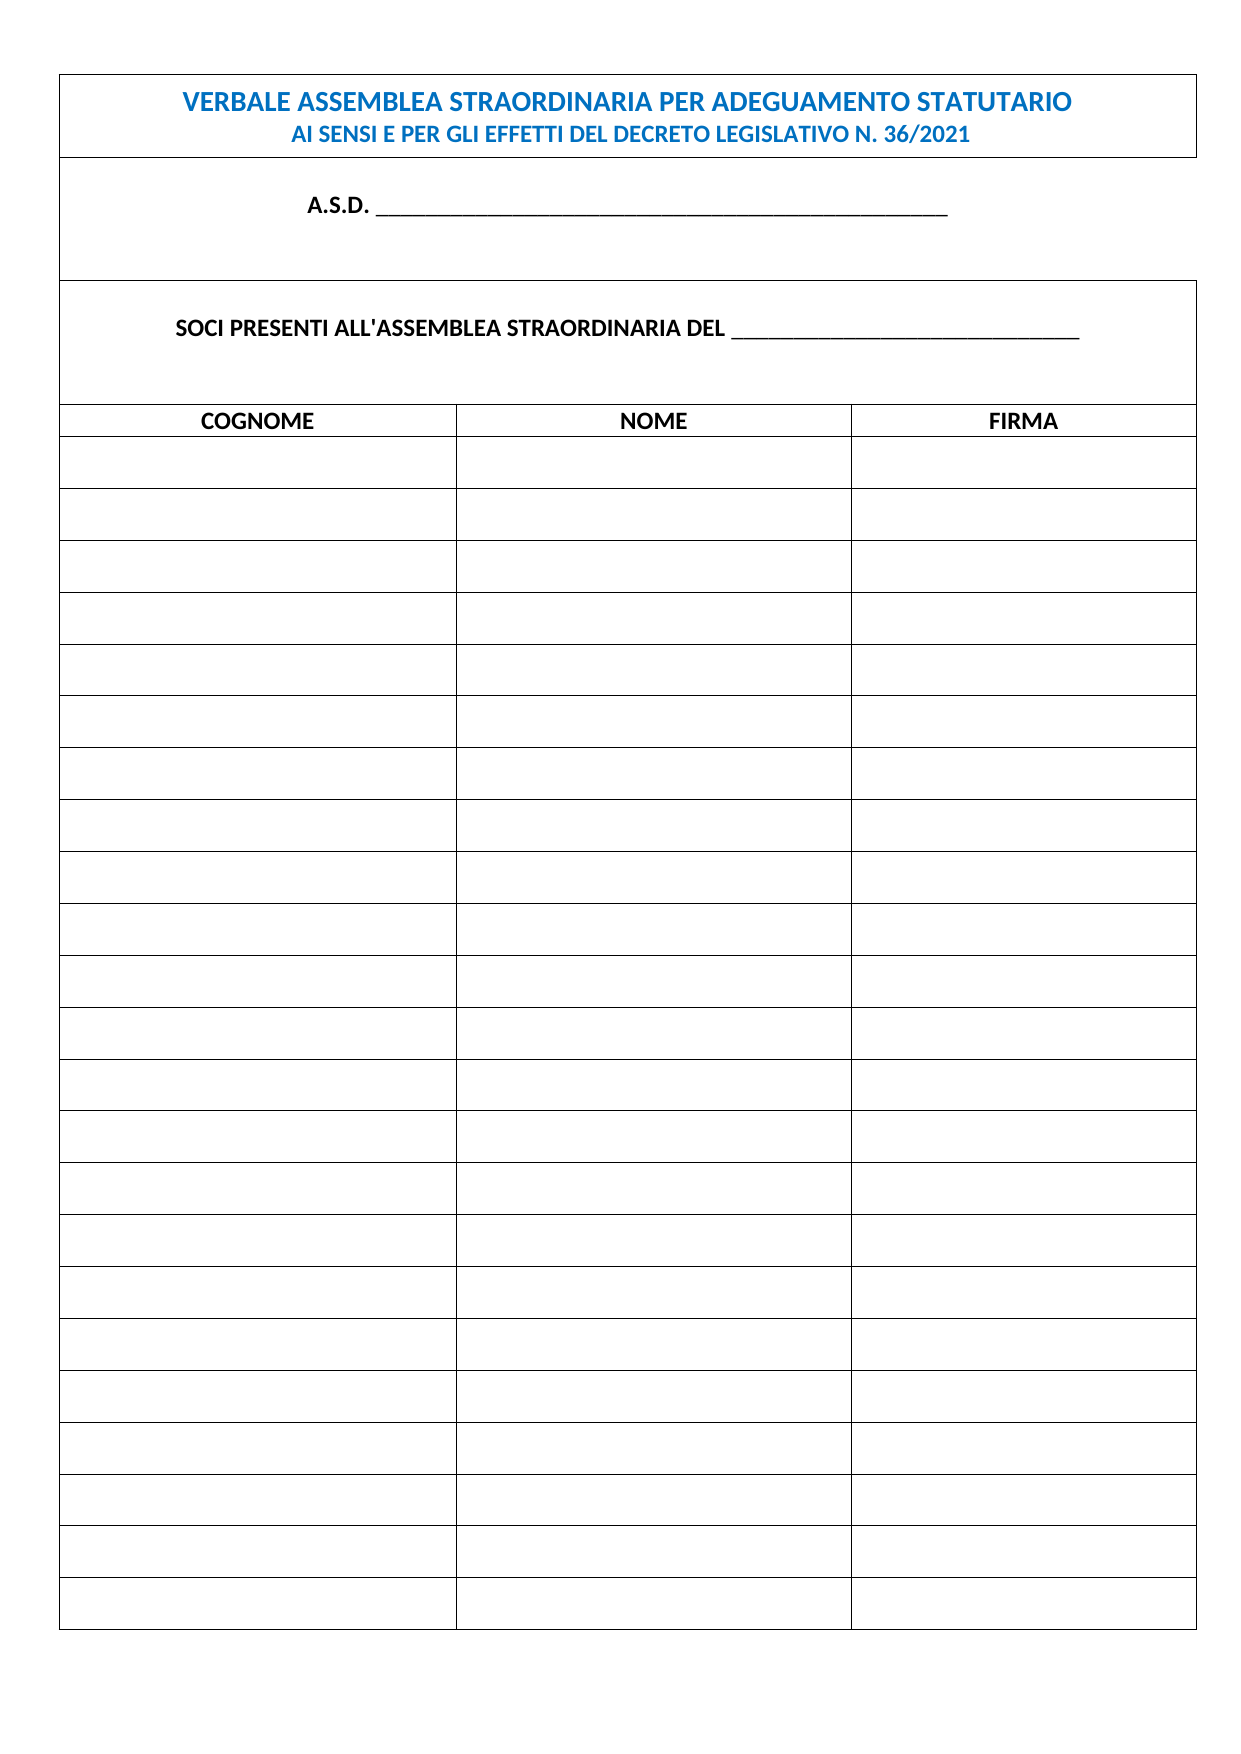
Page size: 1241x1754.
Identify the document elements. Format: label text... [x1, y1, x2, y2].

table_cell [60, 1111, 456, 1162]
table_cell [60, 645, 456, 695]
table_cell [852, 541, 1196, 592]
table_header VERBALE ASSEMBLEA STRAORDINARIA PER ADEGUAMENTO STATUTARIO AI SENSI E PER GLI EFFETTI DEL DECRETO LEGISLATIVO N. 36/2021 [60, 75, 1196, 157]
table_cell [852, 1475, 1196, 1525]
table_cell [457, 1267, 851, 1318]
table_cell [852, 696, 1196, 747]
table_cell SOCI PRESENTI ALL'ASSEMBLEA STRAORDINARIA DEL ____________________________ [60, 281, 1196, 403]
table_cell [852, 1371, 1196, 1422]
table_cell [852, 748, 1196, 799]
table_cell [60, 593, 456, 643]
table_cell [457, 1111, 851, 1162]
table_cell [60, 1319, 456, 1370]
table_cell [60, 1060, 456, 1110]
table_cell [457, 1215, 851, 1266]
table_cell FIRMA [852, 405, 1196, 436]
table_cell [457, 1578, 851, 1629]
table_cell [457, 852, 851, 903]
table_cell A.S.D. ______________________________________________ [60, 158, 1196, 280]
table_cell [852, 1267, 1196, 1318]
table_cell [457, 1163, 851, 1214]
table_cell [60, 904, 456, 955]
table_cell [852, 1526, 1196, 1577]
table_cell [852, 800, 1196, 851]
table_cell [457, 748, 851, 799]
table_cell [852, 1163, 1196, 1214]
table_cell [852, 437, 1196, 488]
table_cell [60, 852, 456, 903]
table_cell [60, 800, 456, 851]
table_cell [852, 904, 1196, 955]
table_cell [457, 1475, 851, 1525]
table_cell [60, 1578, 456, 1629]
table_cell [852, 1008, 1196, 1058]
table_cell [852, 1215, 1196, 1266]
table_cell [60, 1475, 456, 1525]
table_cell COGNOME [60, 405, 456, 436]
table_cell [457, 645, 851, 695]
table_cell [457, 1319, 851, 1370]
table_cell [457, 489, 851, 540]
table_cell [457, 1371, 851, 1422]
table_cell [457, 1423, 851, 1473]
table_cell [852, 1060, 1196, 1110]
table_cell [457, 1526, 851, 1577]
table_cell [852, 1319, 1196, 1370]
table_cell [457, 1008, 851, 1058]
table_cell [60, 1526, 456, 1577]
table_cell [852, 593, 1196, 643]
table_cell [60, 696, 456, 747]
table_cell [60, 1163, 456, 1214]
table_cell [60, 1215, 456, 1266]
table_cell [852, 852, 1196, 903]
table_cell [60, 956, 456, 1007]
table_cell [60, 437, 456, 488]
table_cell NOME [457, 405, 851, 436]
table_cell [60, 489, 456, 540]
table_cell [457, 800, 851, 851]
table_cell [457, 437, 851, 488]
table_cell [852, 645, 1196, 695]
table_cell [457, 904, 851, 955]
table_cell [852, 1423, 1196, 1473]
table_cell [457, 593, 851, 643]
table_cell [457, 956, 851, 1007]
table_cell [852, 956, 1196, 1007]
table_cell [60, 1267, 456, 1318]
table_cell [60, 541, 456, 592]
table_cell [60, 1371, 456, 1422]
table_cell [852, 1578, 1196, 1629]
table_cell [457, 1060, 851, 1110]
table_cell [60, 1008, 456, 1058]
table_cell [60, 1423, 456, 1473]
table_cell [457, 696, 851, 747]
table_cell [60, 748, 456, 799]
table_cell [852, 489, 1196, 540]
table_cell [457, 541, 851, 592]
table_cell [852, 1111, 1196, 1162]
